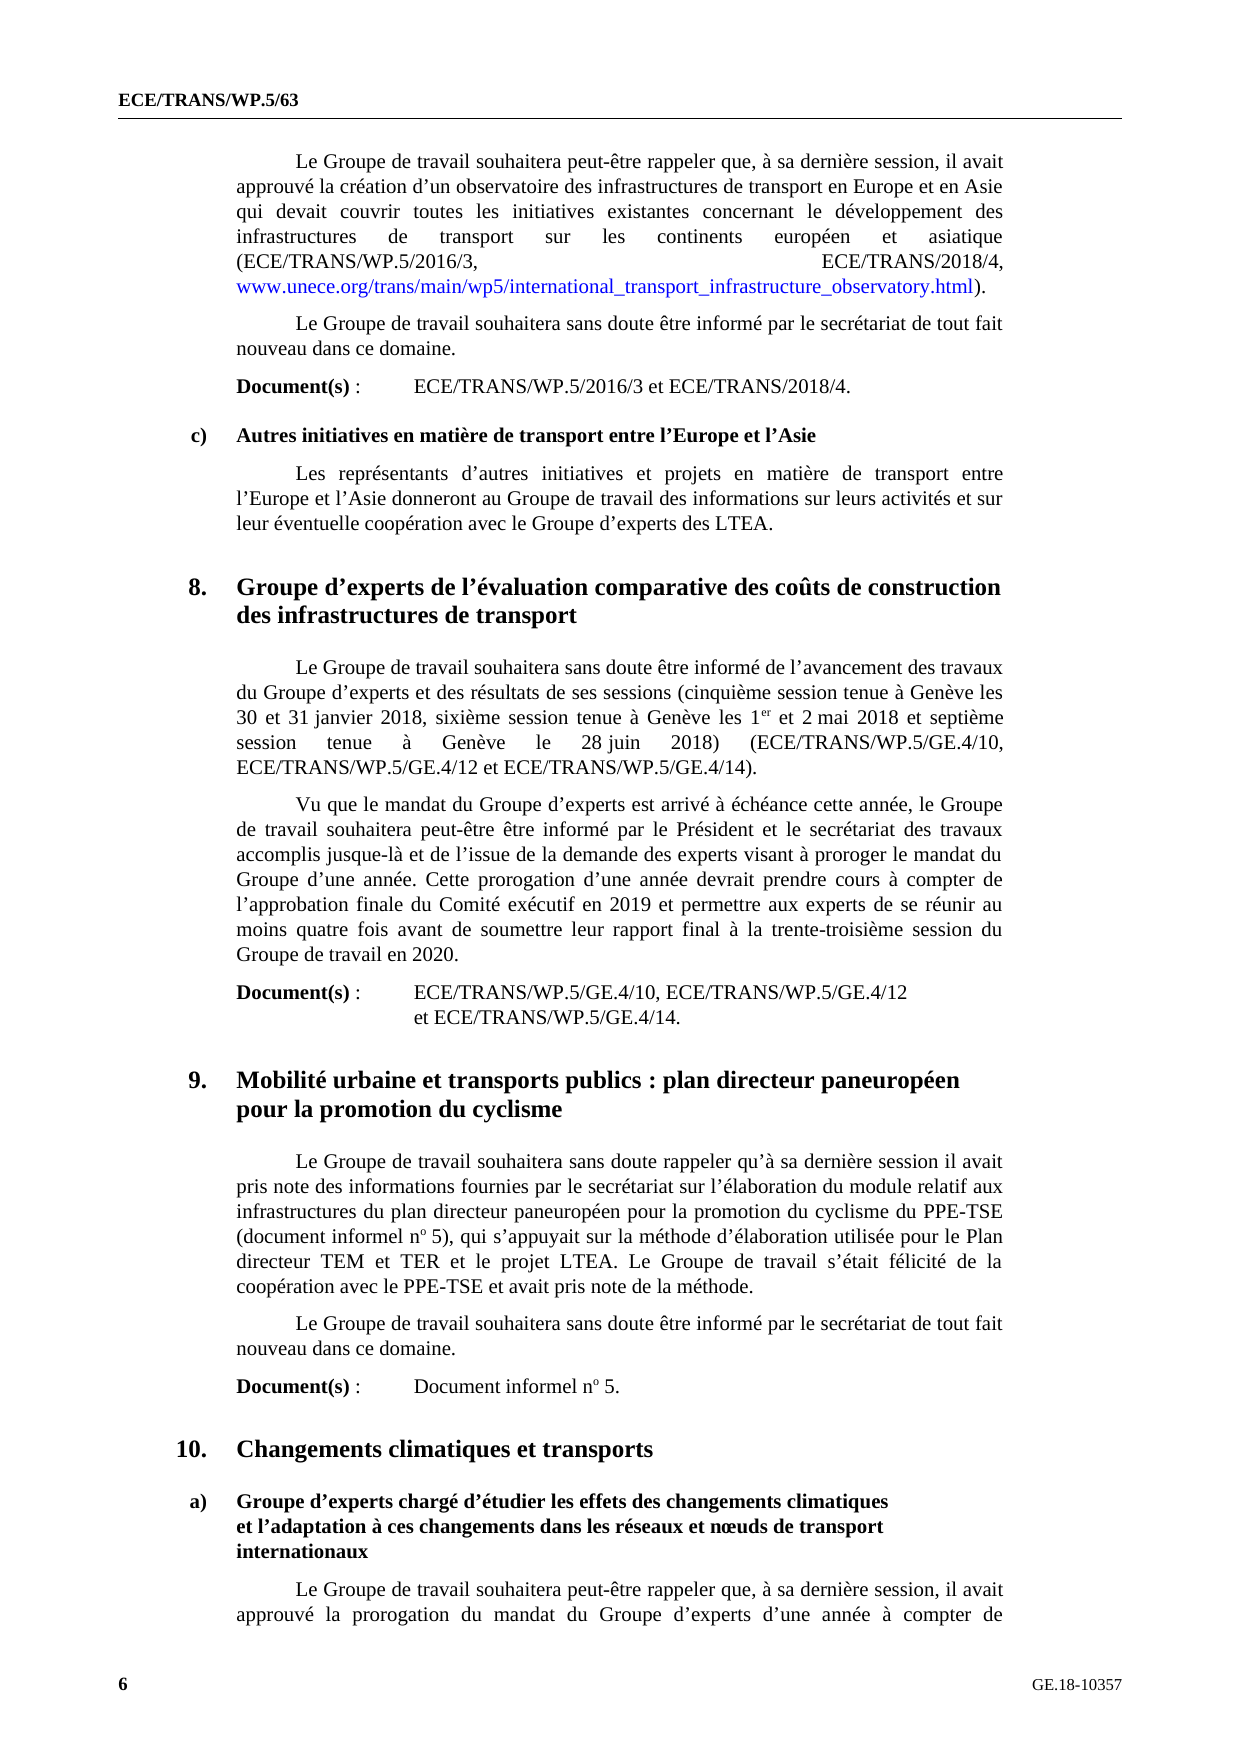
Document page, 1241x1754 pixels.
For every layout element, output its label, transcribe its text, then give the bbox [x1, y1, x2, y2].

text Les représentants d’autres initiatives et projets en matière de transport entre l’Europe et l’Asie donneront au Groupe de travail des informations sur leurs activités et sur leur éventuelle coopération avec le Groupe d’experts des LTEA. [236, 460, 1004, 535]
text 9. Mobilité urbaine et transports publics : plan directeur paneuropéen pour la promotion du cyclisme [118, 1066, 1004, 1123]
text Le Groupe de travail souhaitera sans doute rappeler qu’à sa dernière session il avait pris note des informations fournies par le secrétariat sur l’élaboration du module relatif aux infrastructures du plan directeur paneuropéen pour la promotion du cyclisme du PPE-TSE (document informel no 5), qui s’appuyait sur la méthode d’élaboration utilisée pour le Plan directeur TEM et TER et le projet LTEA. Le Groupe de travail s’était félicité de la coopération avec le PPE-TSE et avait pris note de la méthode. [236, 1148, 1004, 1298]
text Le Groupe de travail souhaitera sans doute être informé de l’avancement des travaux du Groupe d’experts et des résultats de ses sessions (cinquième session tenue à Genève les 30 et 31 janvier 2018, sixième session tenue à Genève les 1er et 2 mai 2018 et septième session tenue à Genève le 28 juin 2018) (ECE/TRANS/WP.5/GE.4/10, ECE/TRANS/WP.5/GE.4/12 et ECE/TRANS/WP.5/GE.4/14). [236, 654, 1004, 779]
text c) Autres initiatives en matière de transport entre l’Europe et l’Asie [118, 423, 1004, 448]
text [236, 1576, 1004, 1626]
text Document(s) : Document informel no 5. [236, 1373, 1004, 1398]
text Le Groupe de travail souhaitera peut-être rappeler que, à sa dernière session, il avait approuvé la création d’un observatoire des infrastructures de transport en Europe et en Asie qui devait couvrir toutes les initiatives existantes concernant le développement des infrastructures de transport sur les continents européen et asiatique (ECE/TRANS/WP.5/2016/3, ECE/TRANS/2018/4, www.unece.org/trans/main/wp5/international_transport_infrastructure_observatory.html). [236, 148, 1004, 298]
text 8. Groupe d’experts de l’évaluation comparative des coûts de construction des infrastructures de transport [118, 573, 1004, 629]
text Le Groupe de travail souhaitera sans doute être informé par le secrétariat de tout fait nouveau dans ce domaine. [236, 310, 1004, 360]
text a) Groupe d’experts chargé d’étudier les effets des changements climatiques et l’adaptation à ces changements dans les réseaux et nœuds de transport internationaux [118, 1488, 1004, 1563]
text Vu que le mandat du Groupe d’experts est arrivé à échéance cette année, le Groupe de travail souhaitera peut-être être informé par le Président et le secrétariat des travaux accomplis jusque-là et de l’issue de la demande des experts visant à proroger le mandat du Groupe d’une année. Cette prorogation d’une année devrait prendre cours à compter de l’approbation finale du Comité exécutif en 2019 et permettre aux experts de se réunir au moins quatre fois avant de soumettre leur rapport final à la trente-troisième session du Groupe de travail en 2020. [236, 791, 1004, 966]
text Document(s) : ECE/TRANS/WP.5/GE.4/10, ECE/TRANS/WP.5/GE.4/12 et ECE/TRANS/WP.5/GE.4/14. [236, 979, 1004, 1029]
text 10. Changements climatiques et transports [118, 1435, 1004, 1463]
text Document(s) : ECE/TRANS/WP.5/2016/3 et ECE/TRANS/2018/4. [236, 373, 1004, 398]
text Le Groupe de travail souhaitera sans doute être informé par le secrétariat de tout fait nouveau dans ce domaine. [236, 1310, 1004, 1360]
